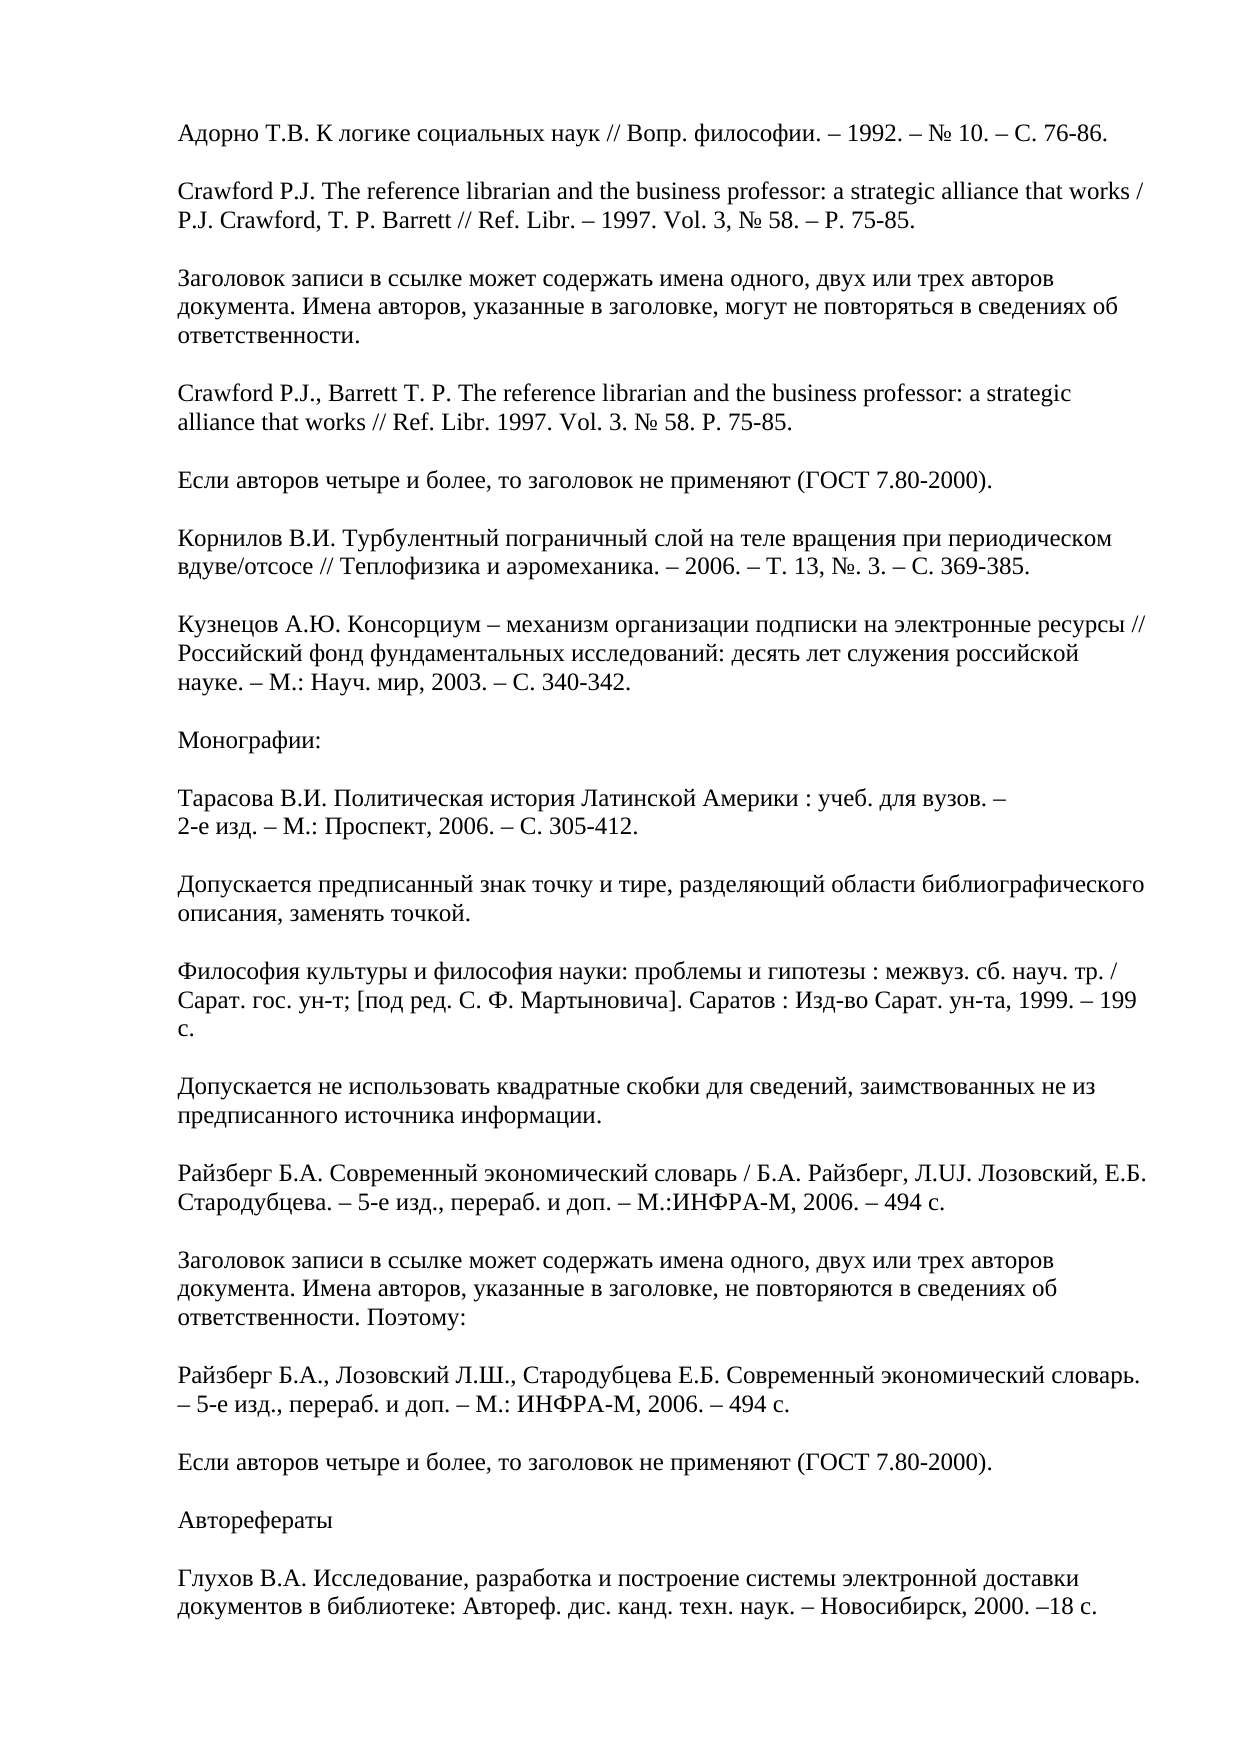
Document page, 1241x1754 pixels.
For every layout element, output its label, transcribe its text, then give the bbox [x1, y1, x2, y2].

text Адорно Т.В. К логике социальных наук // Вопр. философии. ‒ 1992. ‒ № 10. ‒ С. 76-86. [177, 118, 1152, 147]
text Авторефераты [177, 1505, 1152, 1533]
text Если авторов четыре и более, то заголовок не применяют (ГОСТ 7.80-2000). [177, 1447, 1152, 1476]
text Допускается предписанный знак точку и тире, разделяющий области библиографического описания, заменять точкой. [177, 869, 1152, 927]
text Crawford P.J. The reference librarian and the business professor: a strategic alliance that works / P.J. Crawford, T. P. Barrett // Ref. Libr. ‒ 1997. Vol. 3, № 58. ‒ P. 75-85. [177, 176, 1152, 233]
text Кузнецов А.Ю. Консорциум ‒ механизм организации подписки на электронные ресурсы // Российский фонд фундаментальных исследований: десять лет служения российской науке. ‒ М.: Науч. мир, 2003. ‒ С. 340-342. [177, 609, 1152, 696]
text Заголовок записи в ссылке может содержать имена одного, двух или трех авторов документа. Имена авторов, указанные в заголовке, могут не повторяться в сведениях об ответственности. [177, 263, 1152, 349]
text Crawford P.J., Barrett Т. P. The reference librarian and the business professor: a strategic alliance that works // Ref. Libr. 1997. Vol. 3. № 58. P. 75-85. [177, 378, 1152, 436]
text Корнилов В.И. Турбулентный пограничный слой на теле вращения при периодическом вдуве/отсосе // Теплофизика и аэромеханика. ‒ 2006. ‒ Т. 13, №. 3. ‒ С. 369-385. [177, 523, 1152, 580]
text Райзберг Б.А., Лозовский Л.Ш., Стародубцева Е.Б. Современный экономический словарь. ‒ 5-е изд., перераб. и доп. ‒ М.: ИНФРА-М, 2006. ‒ 494 с. [177, 1360, 1152, 1418]
text Райзберг Б.А. Современный экономический словарь / Б.А. Райзберг, Л.UJ. Лозовский, Е.Б. Стародубцева. ‒ 5-е изд., перераб. и доп. ‒ М.:ИНФРА-М, 2006. ‒ 494 с. [177, 1158, 1152, 1216]
text Глухов В.А. Исследование, разработка и построение системы электронной доставки документов в библиотеке: Автореф. дис. канд. техн. наук. ‒ Новосибирск, 2000. ‒18 с. [177, 1563, 1152, 1620]
text Монографии: [177, 725, 1152, 753]
text Заголовок записи в ссылке может содержать имена одного, двух или трех авторов документа. Имена авторов, указанные в заголовке, не повторяются в сведениях об ответственности. Поэтому: [177, 1245, 1152, 1331]
text Допускается не использовать квадратные скобки для сведений, заимствованных не из предписанного источника информации. [177, 1071, 1152, 1129]
text Тарасова В.И. Политическая история Латинской Америки : учеб. для вузов. ‒ 2-е изд. ‒ М.: Проспект, 2006. ‒ С. 305-412. [177, 783, 1152, 840]
text Философия культуры и философия науки: проблемы и гипотезы : межвуз. сб. науч. тр. / Сарат. гос. ун-т; [под ред. С. Ф. Мартыновича]. Саратов : Изд-во Сарат. ун-та, 1999. ‒ 199 с. [177, 956, 1152, 1042]
text Если авторов четыре и более, то заголовок не применяют (ГОСТ 7.80-2000). [177, 465, 1152, 493]
